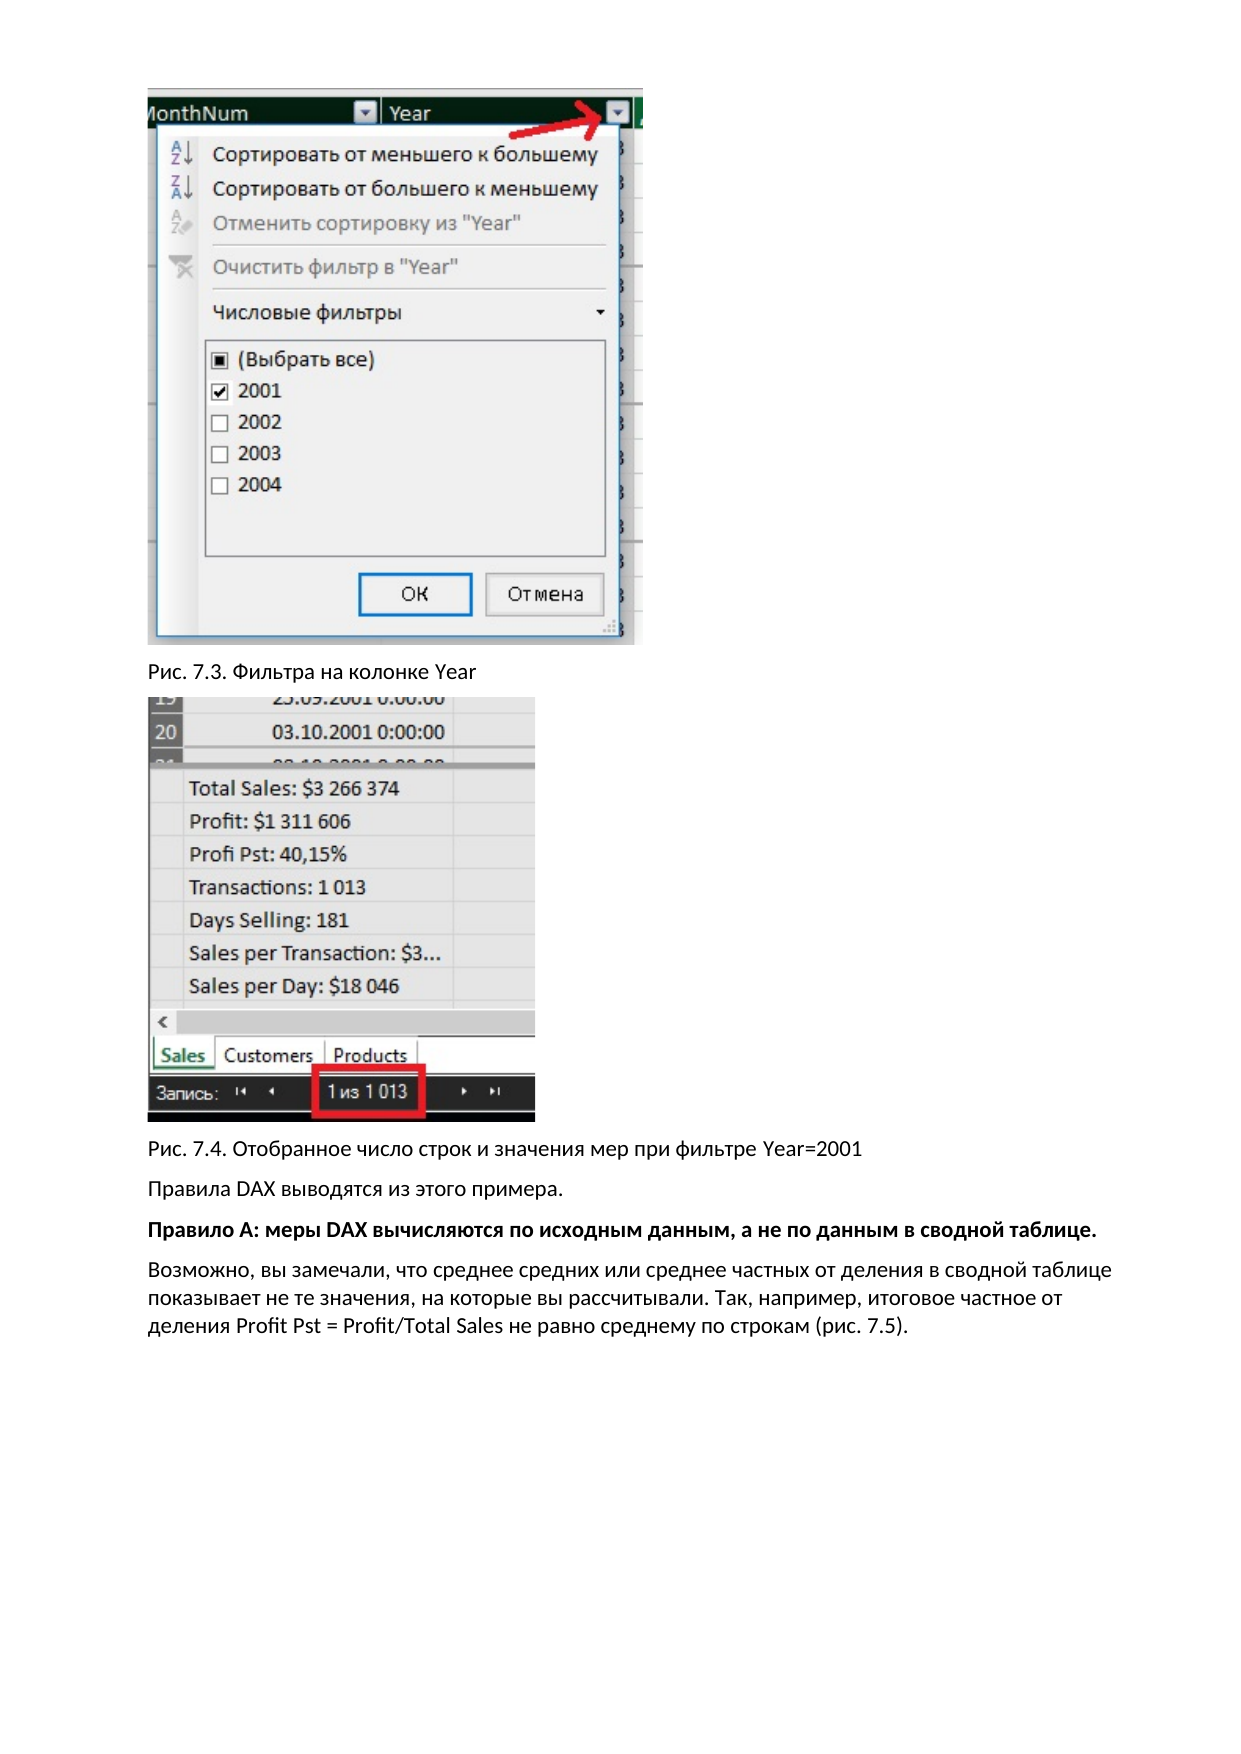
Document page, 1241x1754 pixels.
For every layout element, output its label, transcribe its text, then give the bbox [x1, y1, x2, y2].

text Рис. 7.3. Фильтра на колонке Year [148, 657, 1122, 685]
picture [147, 697, 536, 1122]
picture [147, 88, 643, 645]
text Рис. 7.4. Отобранное число строк и значения мер при фильтре Year=2001 [148, 1134, 1122, 1162]
text Правило A: меры DAX вычисляются по исходным данным, а не по данным в сводной таблице. [148, 1215, 1122, 1243]
text Правила DAX выводятся из этого примера. [148, 1174, 1122, 1202]
text Возможно, вы замечали, что среднее средних или среднее частных от деления в сводной таблице показывает не те значения, на которые вы рассчитывали. Так, например, итоговое частное от деления Profit Pst = Profit/Total Sales не равно среднему по строкам (рис. 7.5). [148, 1255, 1122, 1339]
